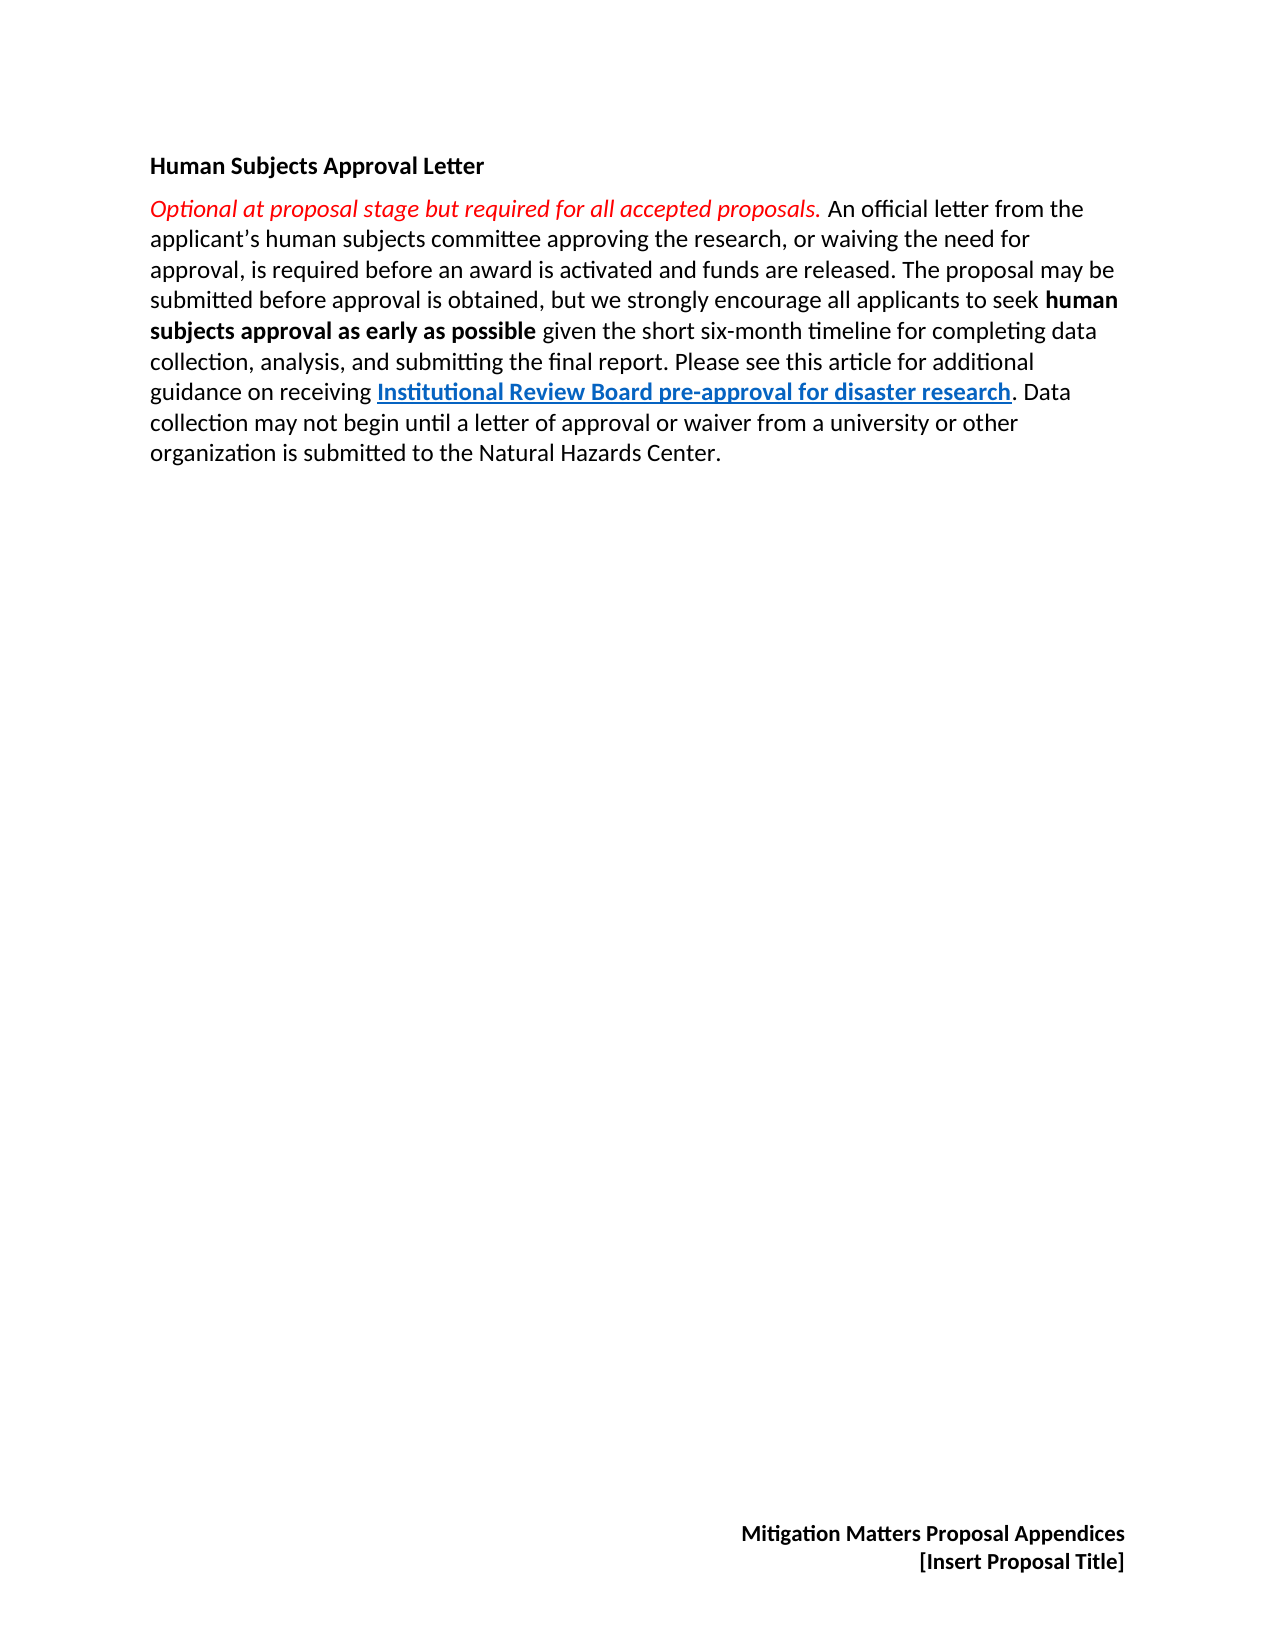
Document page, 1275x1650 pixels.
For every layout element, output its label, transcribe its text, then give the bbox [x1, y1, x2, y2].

subtitle Human Subjects Approval Letter [150, 150, 1125, 181]
text Optional at proposal stage but required for all accepted proposals. An official letter from the applicant’s human subjects committee approving the research, or waiving the need for approval, is required before an award is activated and funds are released. The proposal may be submitted before approval is obtained, but we strongly encourage all applicants to seek human subjects approval as early as possible given the short six-month timeline for completing data collection, analysis, and submitting the final report. Please see this article for additional guidance on receiving Institutional Review Board pre-approval for disaster research. Data collection may not begin until a letter of approval or waiver from a university or other organization is submitted to the Natural Hazards Center. [150, 193, 1125, 468]
